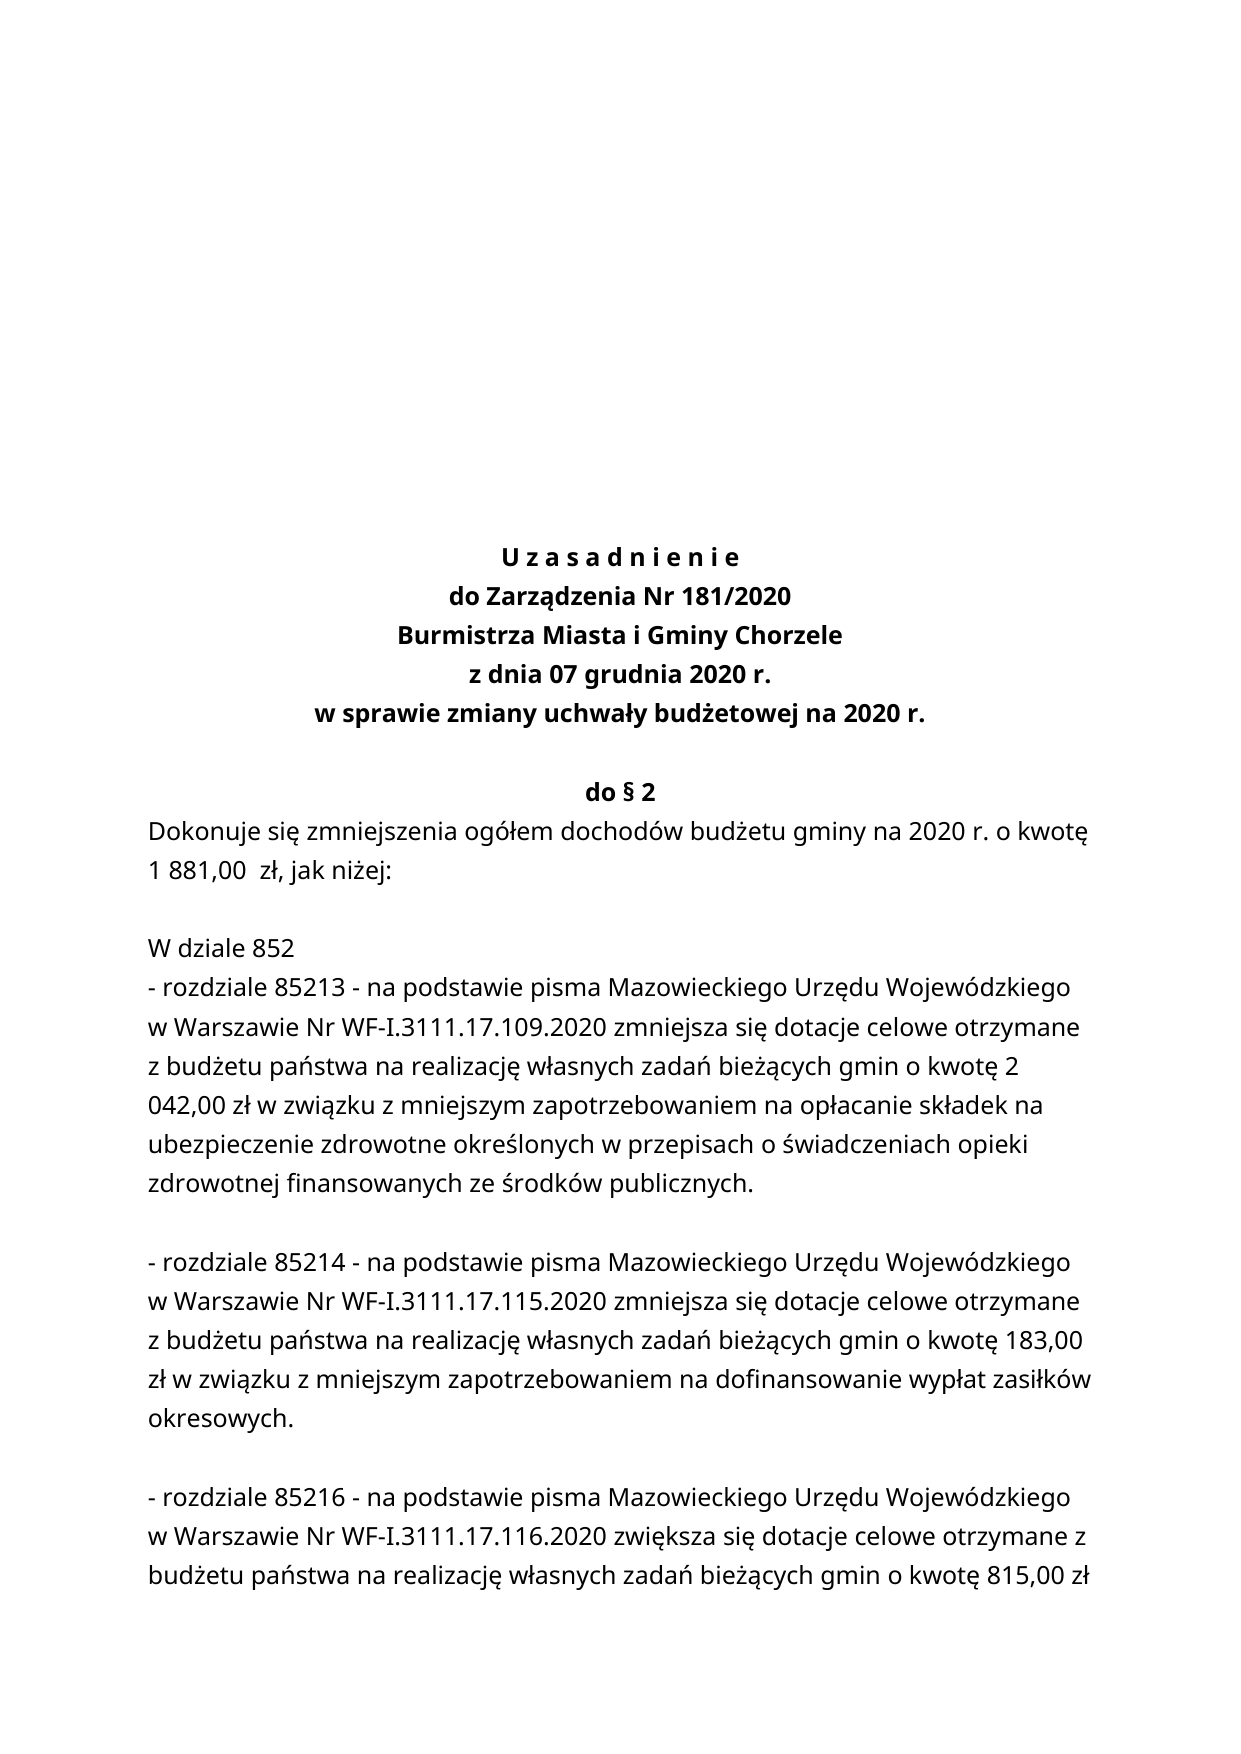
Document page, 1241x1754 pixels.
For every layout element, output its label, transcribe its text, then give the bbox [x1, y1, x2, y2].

text U z a s a d n i e n i e [148, 539, 1093, 573]
text do Zarządzenia Nr 181/2020 [148, 578, 1093, 612]
text Burmistrza Miasta i Gminy Chorzele [148, 618, 1093, 652]
text w sprawie zmiany uchwały budżetowej na 2020 r. [148, 696, 1093, 730]
text - rozdziale 85214 - na podstawie pisma Mazowieckiego Urzędu Wojewódzkiego w Warszawie Nr WF-I.3111.17.115.2020 zmniejsza się dotacje celowe otrzymane z budżetu państwa na realizację własnych zadań bieżących gmin o kwotę 183,00 zł w związku z mniejszym zapotrzebowaniem na dofinansowanie wypłat zasiłków okresowych. [148, 1244, 1093, 1435]
text Dokonuje się zmniejszenia ogółem dochodów budżetu gminy na 2020 r. o kwotę 1 881,00 zł, jak niżej: [148, 813, 1093, 887]
text - rozdziale 85213 - na podstawie pisma Mazowieckiego Urzędu Wojewódzkiego w Warszawie Nr WF-I.3111.17.109.2020 zmniejsza się dotacje celowe otrzymane z budżetu państwa na realizację własnych zadań bieżących gmin o kwotę 2 042,00 zł w związku z mniejszym zapotrzebowaniem na opłacanie składek na ubezpieczenie zdrowotne określonych w przepisach o świadczeniach opieki zdrowotnej finansowanych ze środków publicznych. [148, 970, 1093, 1200]
text W dziale 852 [148, 931, 1093, 965]
text z dnia 07 grudnia 2020 r. [148, 657, 1093, 691]
text do § 2 [148, 774, 1093, 808]
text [148, 1479, 1093, 1592]
